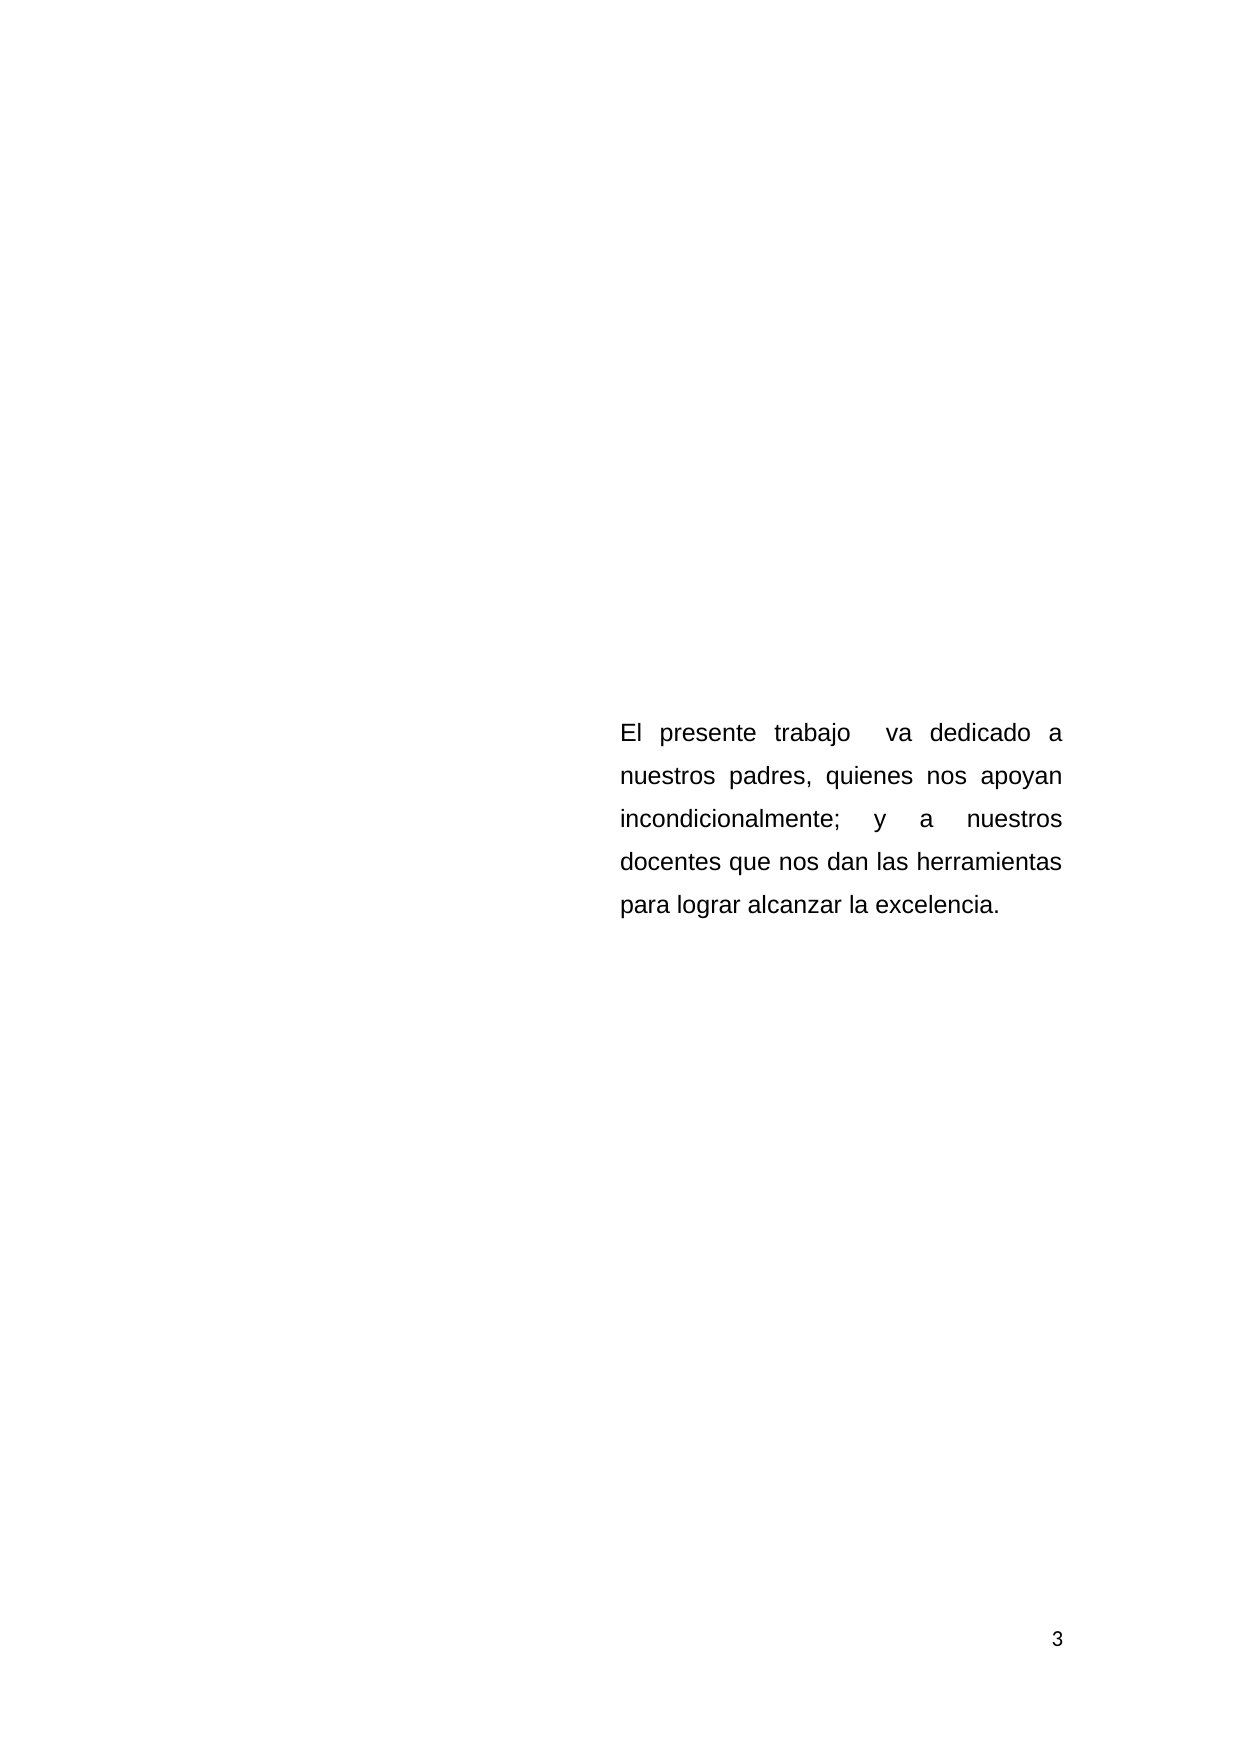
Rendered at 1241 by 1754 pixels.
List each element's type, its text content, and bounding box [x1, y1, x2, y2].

text El presente trabajo va dedicado a nuestros padres, quienes nos apoyan incondicionalmente; y a nuestros docentes que nos dan las herramientas para lograr alcanzar la excelencia. [620, 718, 1063, 919]
